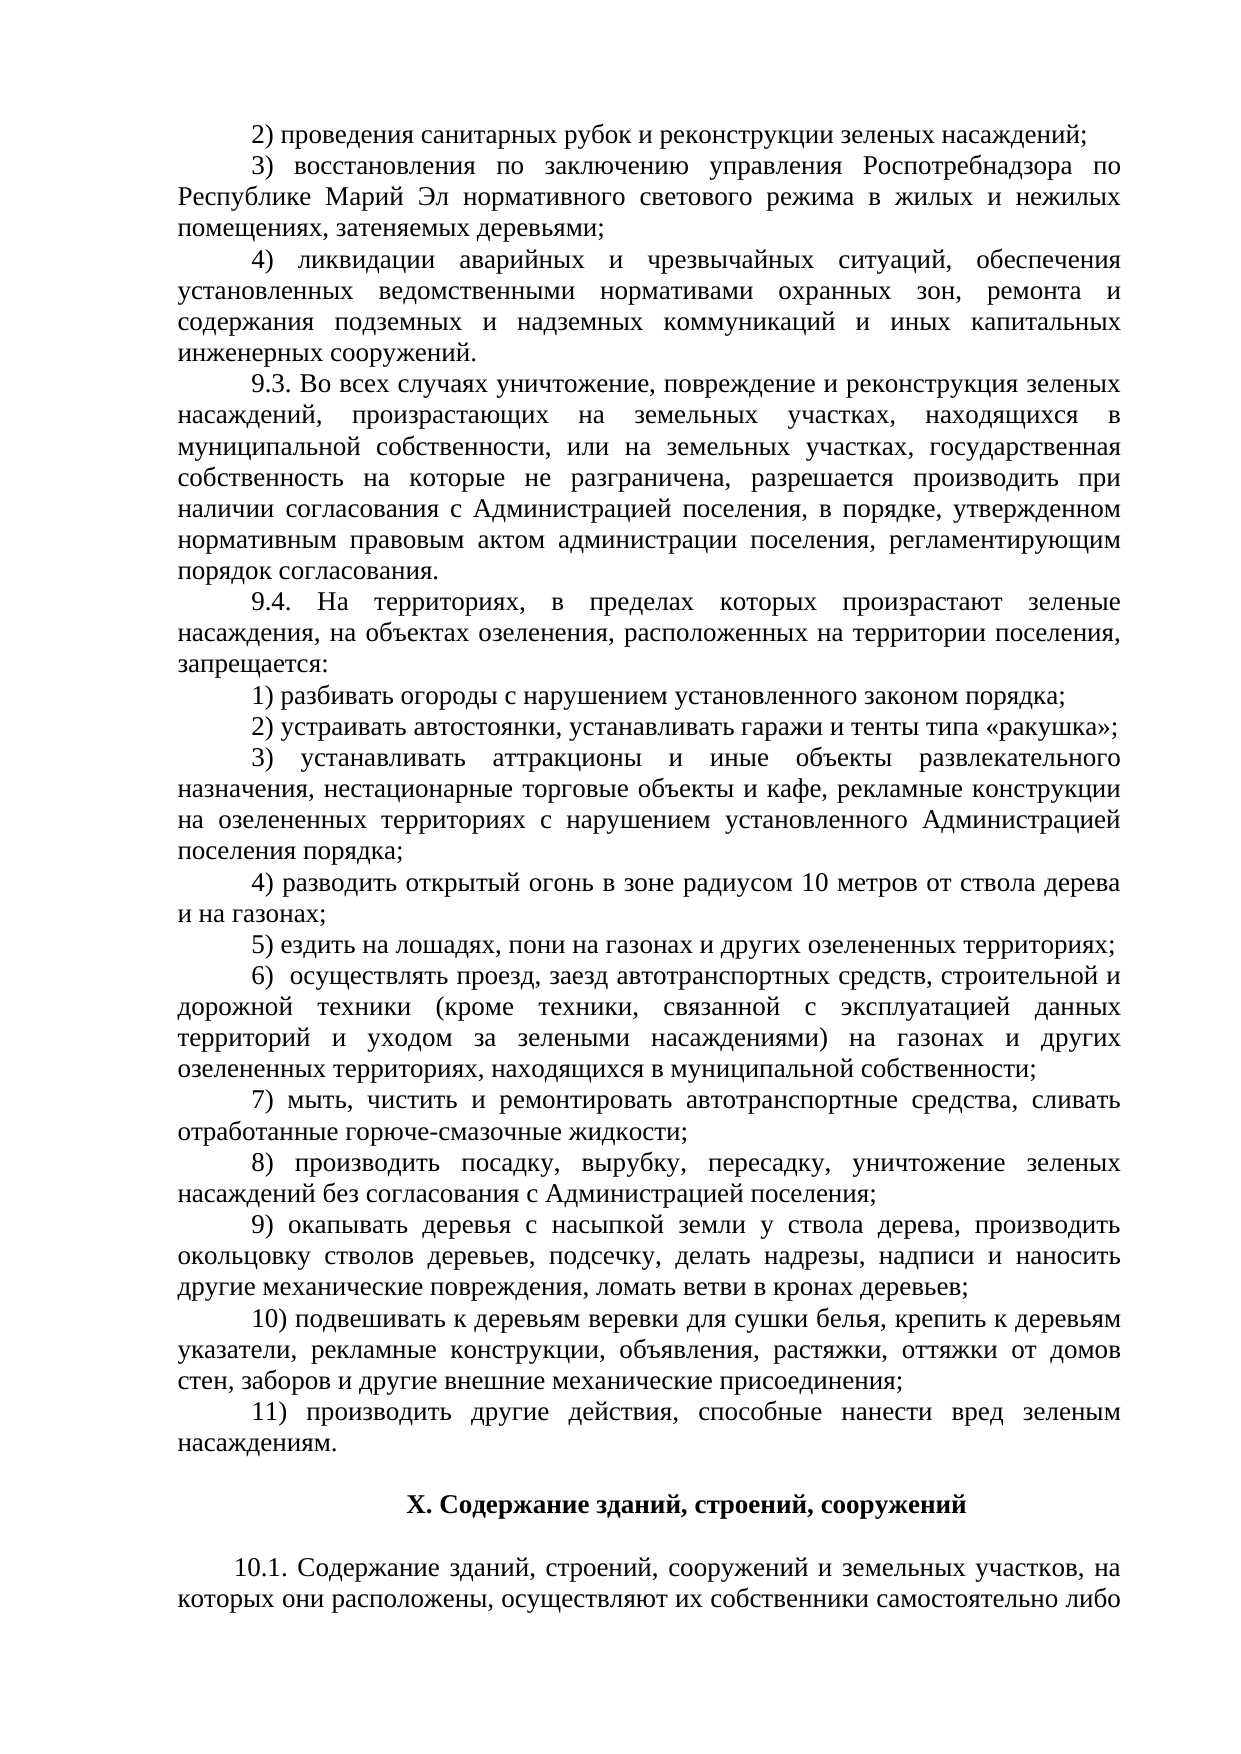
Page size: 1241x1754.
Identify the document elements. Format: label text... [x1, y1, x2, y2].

text 2) устраивать автостоянки, устанавливать гаражи и тенты типа «ракушка»; [177, 710, 1122, 741]
text 4) ликвидации аварийных и чрезвычайных ситуаций, обеспечения установленных ведомственными нормативами охранных зон, ремонта и содержания подземных и надземных коммуникаций и иных капитальных инженерных сооружений. [177, 243, 1122, 367]
text 8) производить посадку, вырубку, пересадку, уничтожение зеленых насаждений без согласования с Администрацией поселения; [177, 1146, 1122, 1208]
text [177, 1551, 1122, 1613]
text 11) производить другие действия, способные нанести вред зеленым насаждениям. [177, 1395, 1122, 1457]
text 10) подвешивать к деревьям веревки для сушки белья, крепить к деревьям указатели, рекламные конструкции, объявления, растяжки, оттяжки от домов стен, заборов и другие внешние механические присоединения; [177, 1302, 1122, 1395]
text 3) восстановления по заключению управления Роспотребнадзора по Республике Марий Эл нормативного светового режима в жилых и нежилых помещениях, затеняемых деревьями; [177, 149, 1122, 243]
text 9.3. Во всех случаях уничтожение, повреждение и реконструкция зеленых насаждений, произрастающих на земельных участках, находящихся в муниципальной собственности, или на земельных участках, государственная собственность на которые не разграничена, разрешается производить при наличии согласования с Администрацией поселения, в порядке, утвержденном нормативным правовым актом администрации поселения, регламентирующим порядок согласования. [177, 367, 1122, 585]
text 2) проведения санитарных рубок и реконструкции зеленых насаждений; [177, 118, 1122, 149]
text 7) мыть, чистить и ремонтировать автотранспортные средства, сливать отработанные горюче-смазочные жидкости; [177, 1084, 1122, 1146]
text 3) устанавливать аттракционы и иные объекты развлекательного назначения, нестационарные торговые объекты и кафе, рекламные конструкции на озелененных территориях с нарушением установленного Администрацией поселения порядка; [177, 741, 1122, 866]
text 9.4. На территориях, в пределах которых произрастают зеленые насаждения, на объектах озеленения, расположенных на территории поселения, запрещается: [177, 585, 1122, 679]
text 1) разбивать огороды с нарушением установленного законом порядка; [177, 679, 1122, 710]
text 6) осуществлять проезд, заезд автотранспортных средств, строительной и дорожной техники (кроме техники, связанной с эксплуатацией данных территорий и уходом за зелеными насаждениями) на газонах и других озелененных территориях, находящихся в муниципальной собственности; [177, 959, 1122, 1084]
text 9) окапывать деревья с насыпкой земли у ствола дерева, производить окольцовку стволов деревьев, подсечку, делать надрезы, надписи и наносить другие механические повреждения, ломать ветви в кронах деревьев; [177, 1208, 1122, 1302]
text 4) разводить открытый огонь в зоне радиусом 10 метров от ствола дерева и на газонах; [177, 866, 1122, 928]
text X. Содержание зданий, строений, сооружений [177, 1488, 1122, 1520]
text 5) ездить на лошадях, пони на газонах и других озелененных территориях; [177, 928, 1122, 959]
